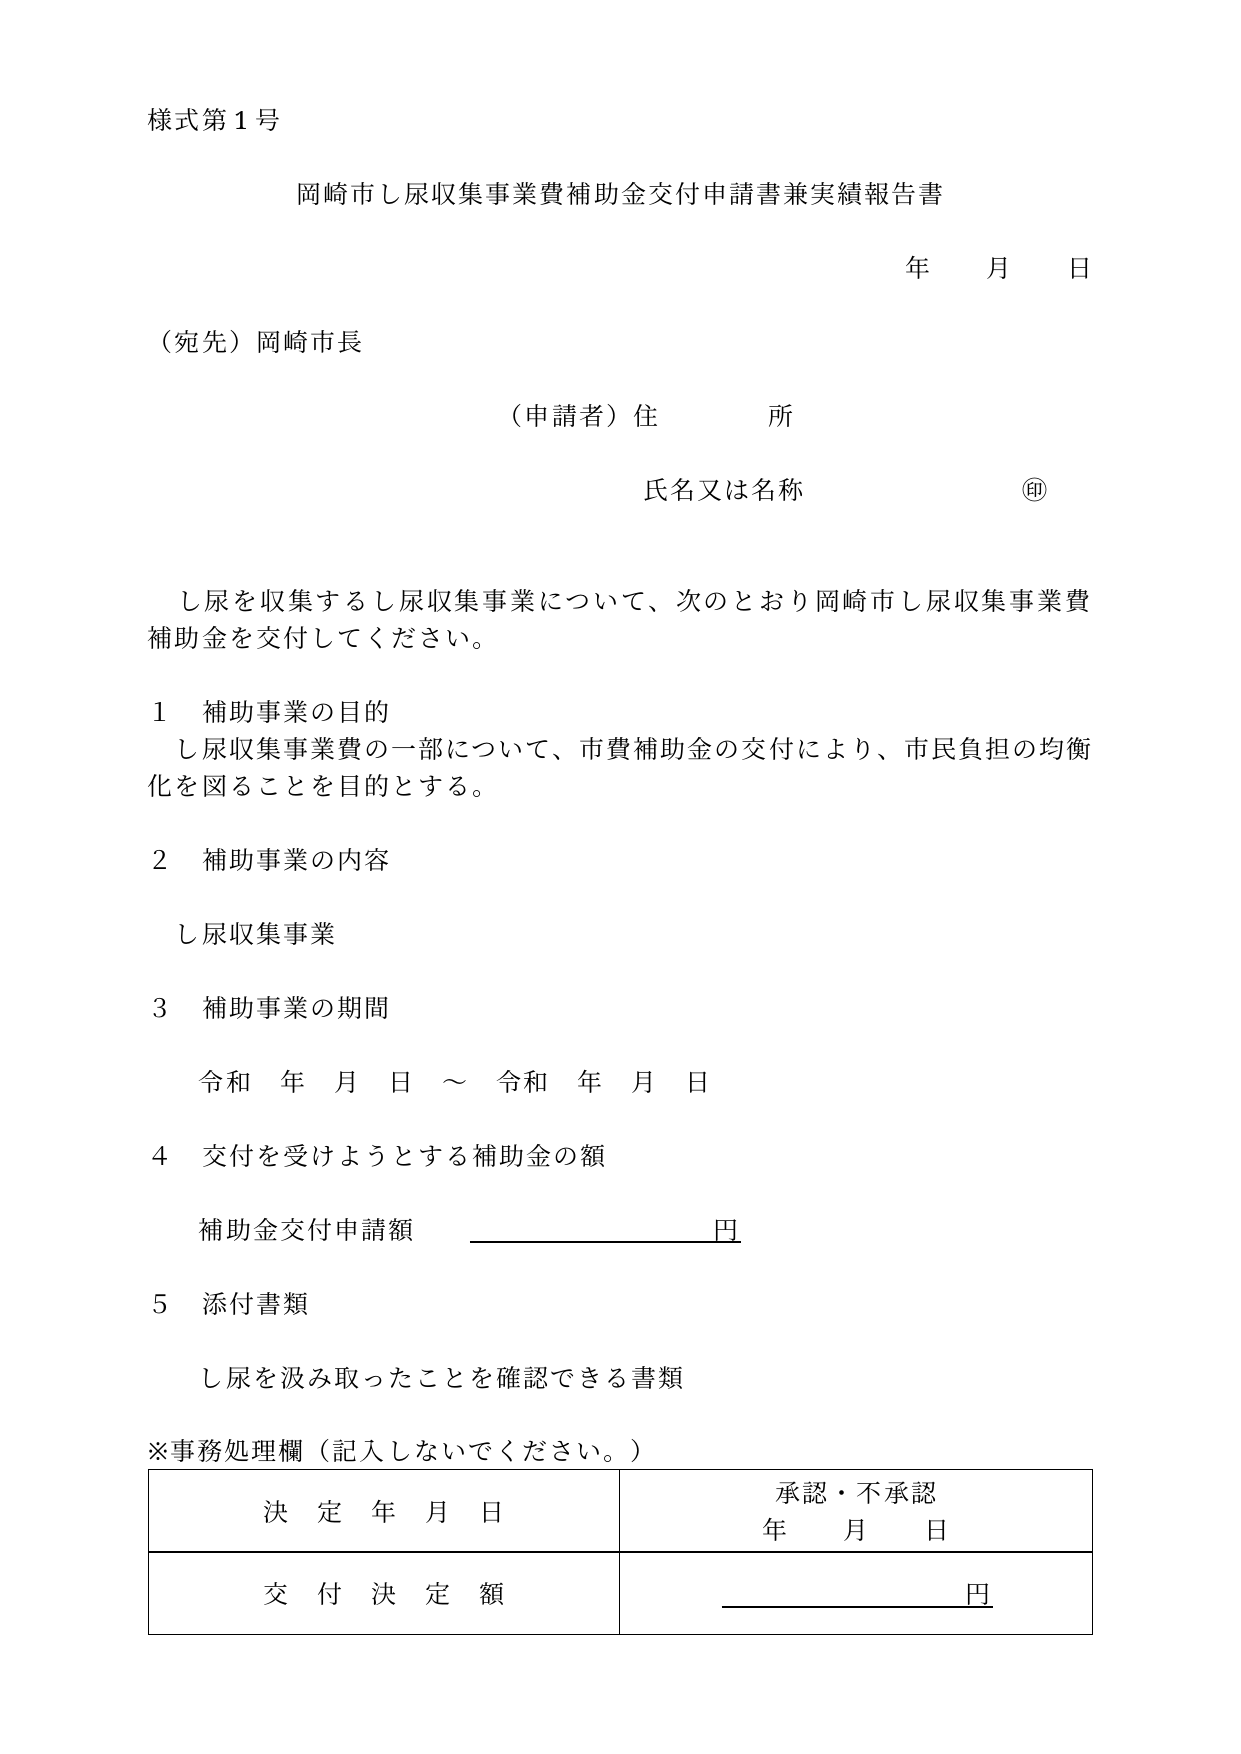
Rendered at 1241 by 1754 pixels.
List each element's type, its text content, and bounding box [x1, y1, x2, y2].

text １ 補助事業の目的 [148, 692, 1092, 729]
text ２ 補助事業の内容 [148, 840, 1092, 877]
text （申請者）住 所 [148, 396, 1092, 433]
text ３ 補助事業の期間 [148, 988, 1092, 1025]
text 年 月 日 [148, 248, 1092, 285]
text ４ 交付を受けようとする補助金の額 [148, 1136, 1092, 1173]
text （宛先）岡崎市長 [148, 322, 1092, 359]
text し尿を収集するし尿収集事業について、次のとおり岡崎市し尿収集事業費補助金を交付してください。 [148, 581, 1092, 655]
table_header 承認・不承認 年 月 日 [620, 1470, 1092, 1551]
text 様式第1号 [148, 100, 1092, 137]
text 氏名又は名称 ㊞ [148, 470, 1092, 507]
text 令和 年 月 日 ～ 令和 年 月 日 [169, 1062, 1092, 1099]
text し尿を汲み取ったことを確認できる書類 [169, 1358, 1092, 1395]
table_header 決 定 年 月 日 [149, 1470, 619, 1551]
text 補助金交付申請額 円 [169, 1210, 1092, 1247]
text し尿収集事業 [148, 914, 1092, 951]
text し尿収集事業費の一部について、市費補助金の交付により、市民負担の均衡化を図ることを目的とする。 [148, 729, 1092, 803]
table_cell 円 [620, 1553, 1092, 1634]
table_cell 交 付 決 定 額 [149, 1553, 619, 1634]
text 岡崎市し尿収集事業費補助金交付申請書兼実績報告書 [148, 174, 1092, 211]
text ※事務処理欄（記入しないでください。） [148, 1432, 1092, 1469]
text ５ 添付書類 [148, 1284, 1092, 1321]
